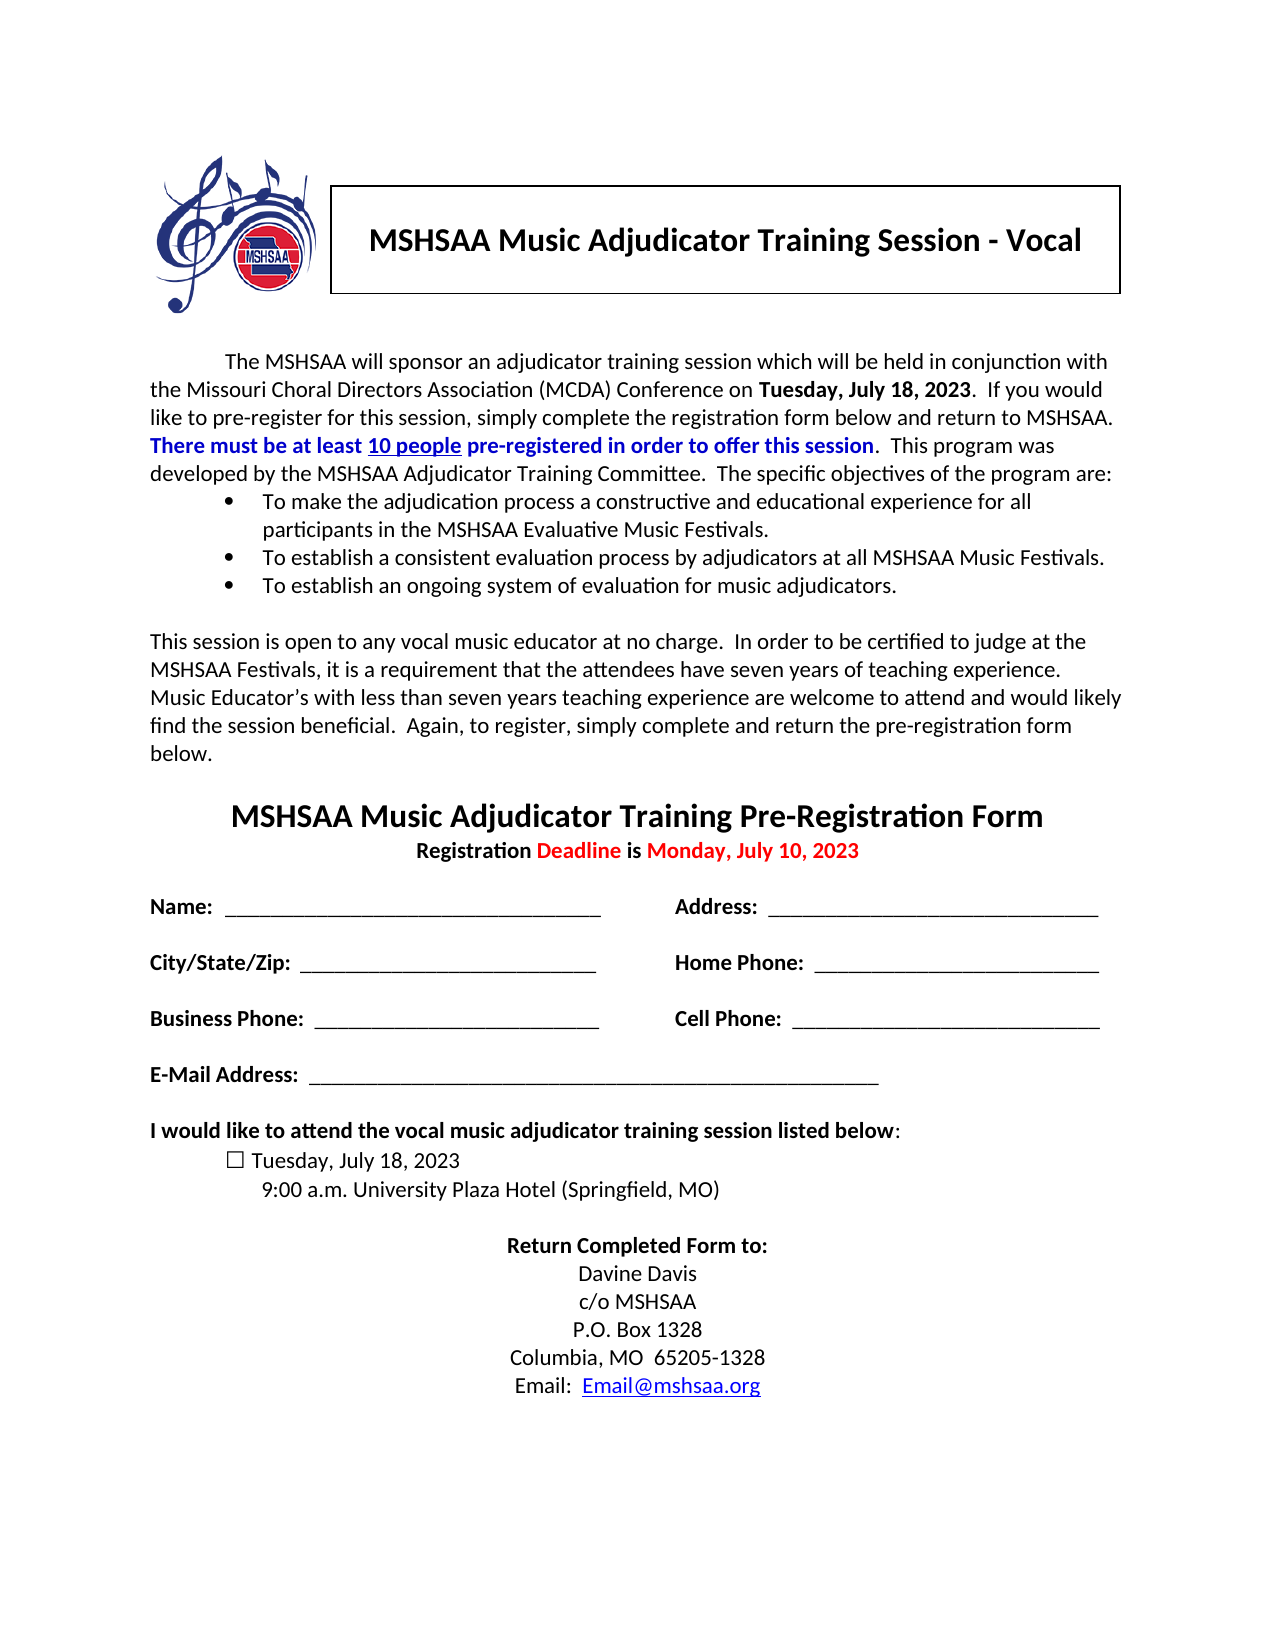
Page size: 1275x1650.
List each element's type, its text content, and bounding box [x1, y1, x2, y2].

list Tuesday, July 18, 2023 [150, 1144, 1125, 1175]
list This session is open to any vocal music educator at no charge. In order to be certified to judge at the MSHSAA Festivals, it is a requirement that the attendees have seven years of teaching experience. Music Educator’s with less than seven years teaching experience are welcome to attend and would likely find the session beneficial. Again, to register, simply complete and return the pre-registration form below. [150, 627, 1125, 767]
list I would like to attend the vocal music adjudicator training session listed below: [150, 1116, 1125, 1144]
list c/o MSHSAA [150, 1287, 1125, 1315]
list Return Completed Form to: [150, 1231, 1125, 1259]
list To establish a consistent evaluation process by adjudicators at all MSHSAA Music Festivals. [225, 543, 1125, 571]
list Business Phone: _________________________ Cell Phone: ___________________________ [150, 1004, 1125, 1032]
list To make the adjudication process a constructive and educational experience for all participants in the MSHSAA Evaluative Music Festivals. [225, 487, 1125, 543]
list To establish an ongoing system of evaluation for music adjudicators. [225, 571, 1125, 599]
list Registration Deadline is Monday, July 10, 2023 [150, 836, 1125, 864]
text The MSHSAA will sponsor an adjudicator training session which will be held in conjunction with the Missouri Choral Directors Association (MCDA) Conference on Tuesday, July 18, 2023. If you would like to pre-register for this session, simply complete the registration form below and return to MSHSAA. There must be at least 10 people pre-registered in order to offer this session. This program was developed by the MSHSAA Adjudicator Training Committee. The specific objectives of the program are: [150, 347, 1125, 487]
list Name: _________________________________ Address: _____________________________ [150, 892, 1125, 920]
picture [150, 150, 321, 319]
list City/State/Zip: __________________________ Home Phone: _________________________ [150, 948, 1125, 976]
list 9:00 a.m. University Plaza Hotel (Springfield, MO) [150, 1175, 1125, 1203]
list P.O. Box 1328 [150, 1315, 1125, 1343]
list Email: Email@mshsaa.org [150, 1371, 1125, 1399]
list Davine Davis [150, 1259, 1125, 1287]
list E-Mail Address: __________________________________________________ [150, 1060, 1125, 1088]
list MSHSAA Music Adjudicator Training Pre-Registration Form [150, 795, 1125, 836]
list Columbia, MO 65205-1328 [150, 1343, 1125, 1371]
